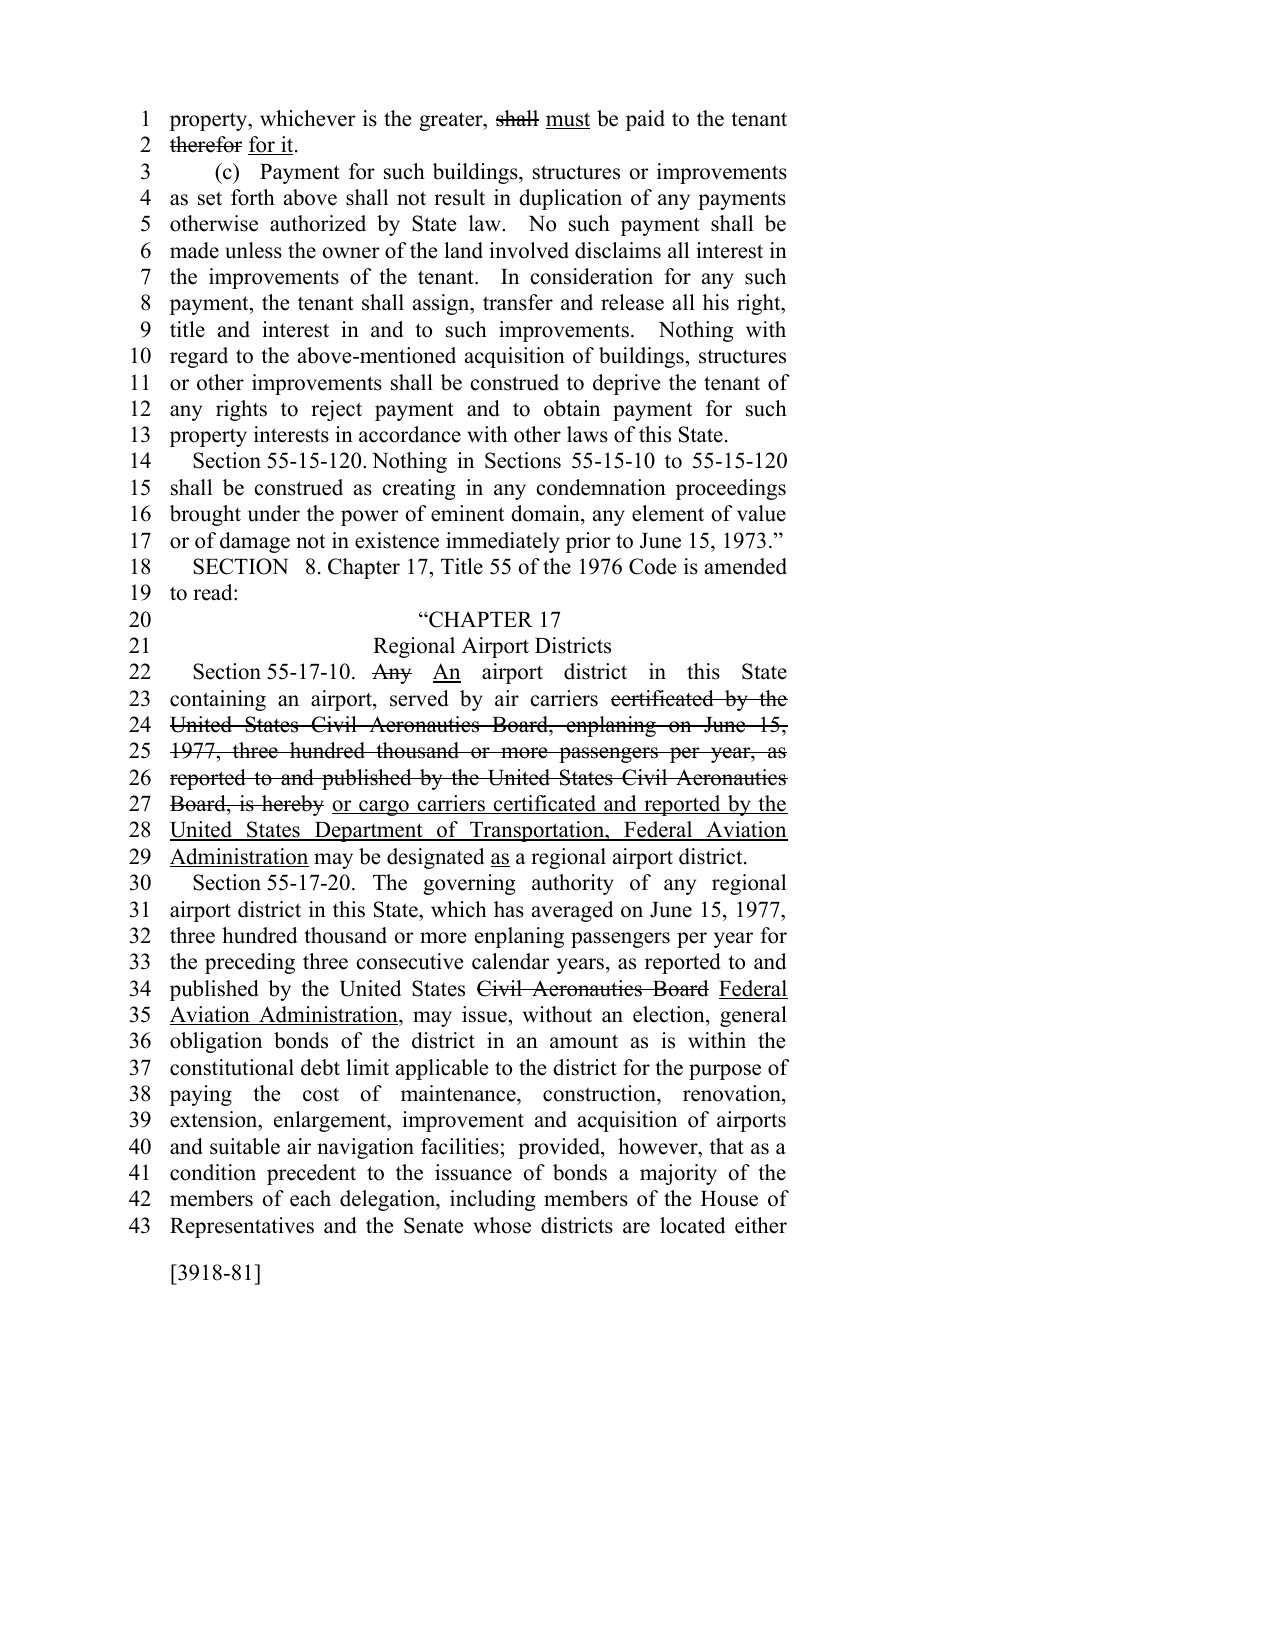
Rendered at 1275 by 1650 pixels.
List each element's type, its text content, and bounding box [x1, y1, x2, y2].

text Section 55-15-120. Nothing in Sections 55-15-10 to 55-15-120 shall be construed as creating in any condemnation proceedings brought under the power of eminent domain, any element of value or of damage not in existence immediately prior to June 15, 1973.” [169, 448, 787, 553]
text “CHAPTER 17 [169, 606, 787, 632]
text Section 55-17-10. Any An airport district in this State containing an airport, served by air carriers certificated by the United States Civil Aeronautics Board, enplaning on June 15, 1977, three hundred thousand or more passengers per year, as reported to and published by the United States Civil Aeronautics Board, is hereby or cargo carriers certificated and reported by the United States Department of Transportation, Federal Aviation Administration may be designated as a regional airport district. [169, 658, 787, 725]
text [169, 869, 787, 1238]
text Section 55-17-10. Any An airport district in this State containing an airport, served by air carriers certificated by the United States Civil Aeronautics Board, enplaning on June 15, 1977, three hundred thousand or more passengers per year, as reported to and published by the United States Civil Aeronautics Board, is hereby or cargo carriers certificated and reported by the United States Department of Transportation, Federal Aviation Administration may be designated as a regional airport district. [169, 779, 787, 839]
text SECTION 8. Chapter 17, Title 55 of the 1976 Code is amended to read: [169, 553, 787, 606]
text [169, 105, 787, 158]
text (c) Payment for such buildings, structures or improvements as set forth above shall not result in duplication of any payments otherwise authorized by State law. No such payment shall be made unless the owner of the land involved disclaims all interest in the improvements of the tenant. In consideration for any such payment, the tenant shall assign, transfer and release all his right, title and interest in and to such improvements. Nothing with regard to the above-mentioned acquisition of buildings, structures or other improvements shall be construed to deprive the tenant of any rights to reject payment and to obtain payment for such property interests in accordance with other laws of this State. [169, 158, 787, 448]
text Regional Airport Districts [169, 632, 787, 658]
